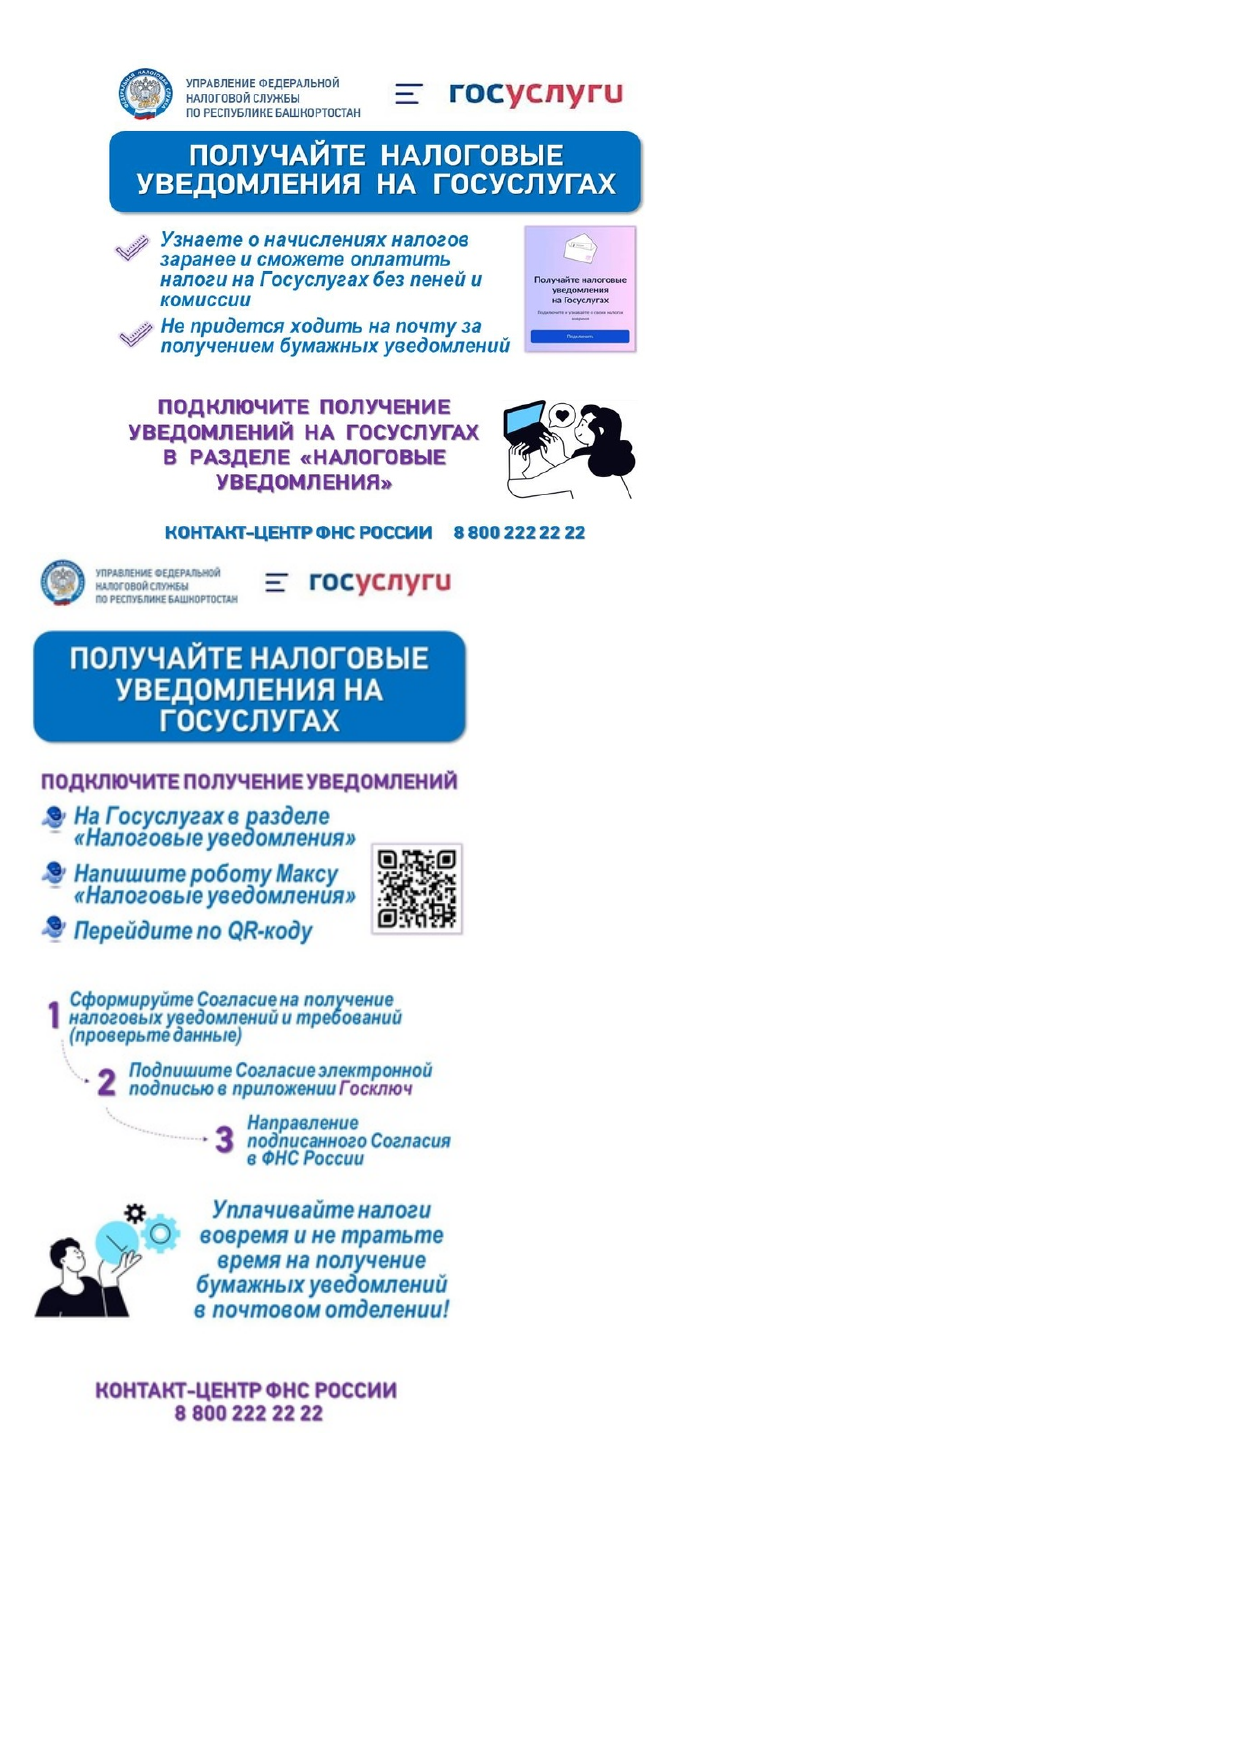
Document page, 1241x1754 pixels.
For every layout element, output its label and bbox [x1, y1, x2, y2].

picture [29, 59, 646, 1433]
